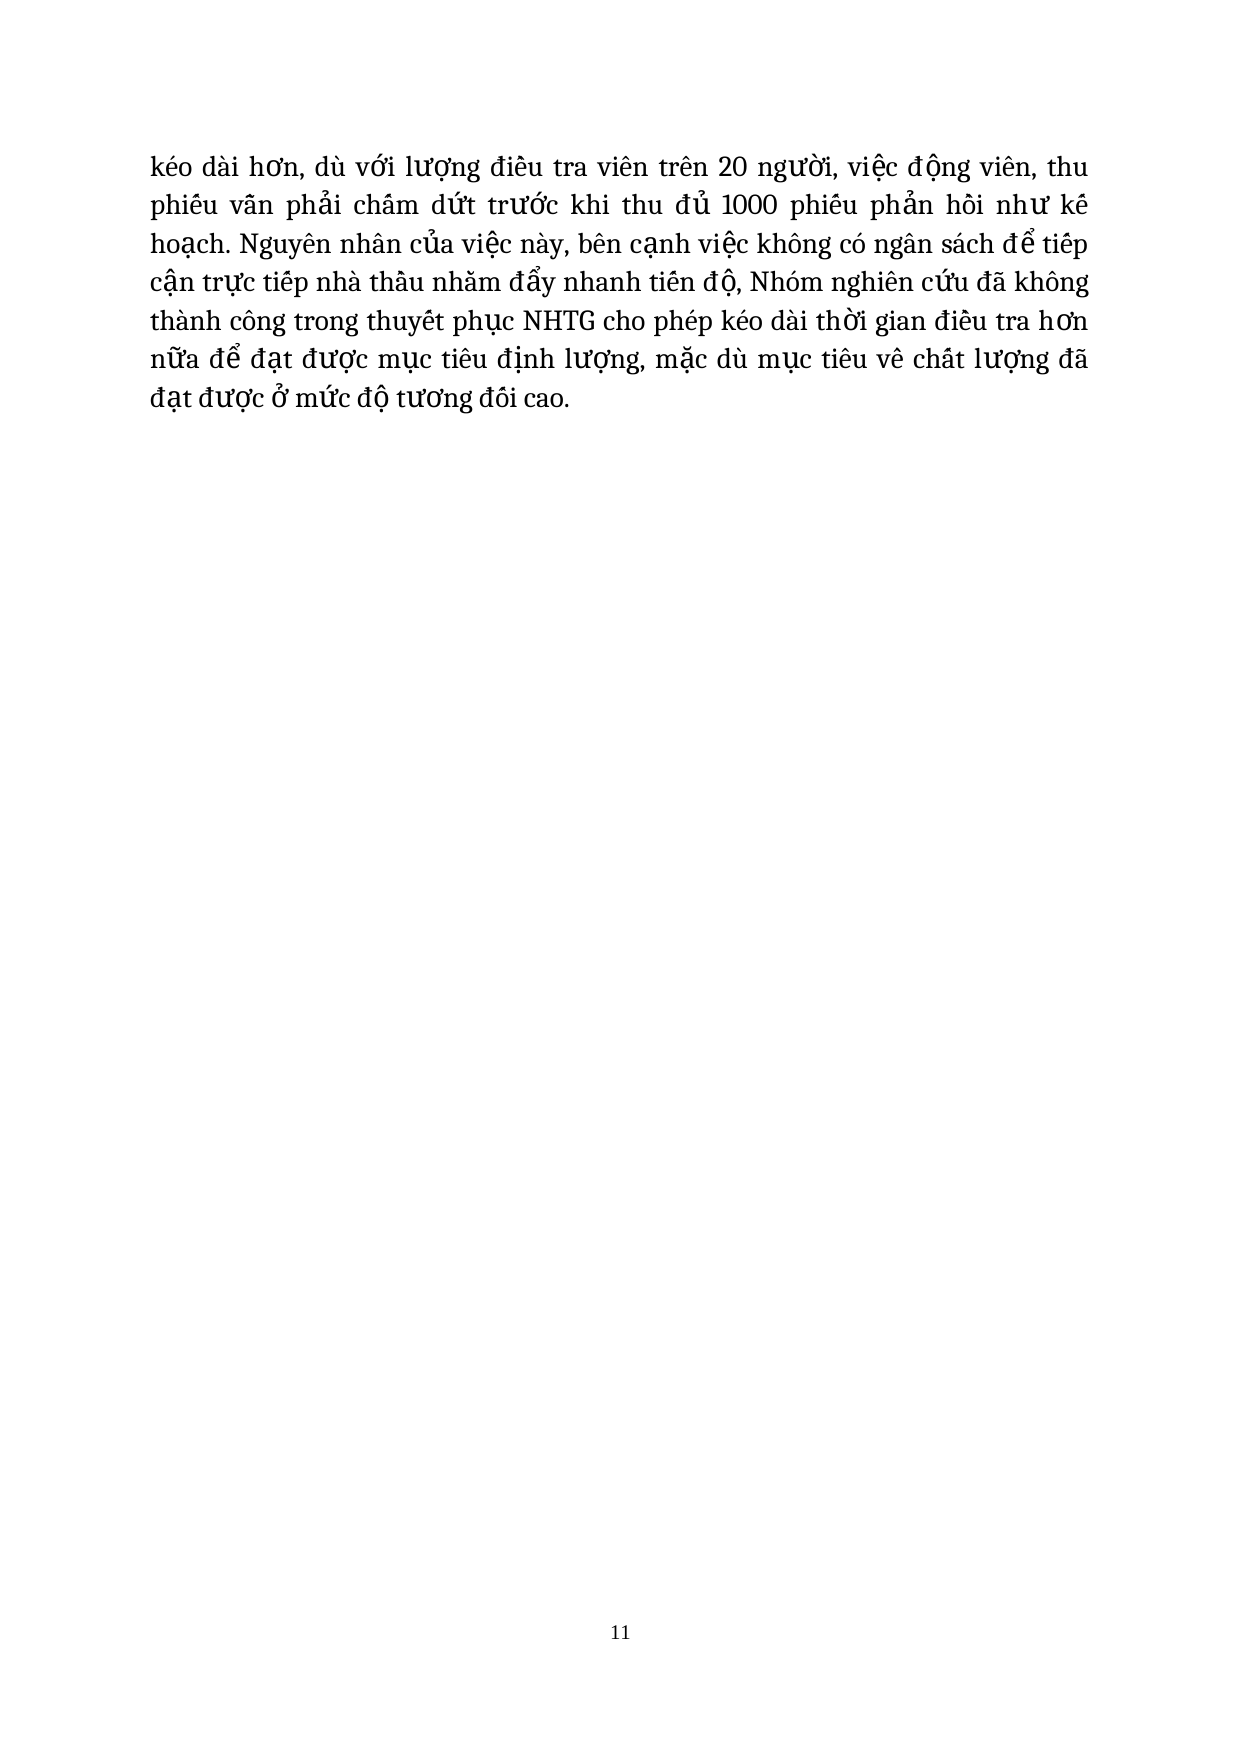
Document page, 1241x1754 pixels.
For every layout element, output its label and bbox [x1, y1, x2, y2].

text [150, 150, 1090, 415]
